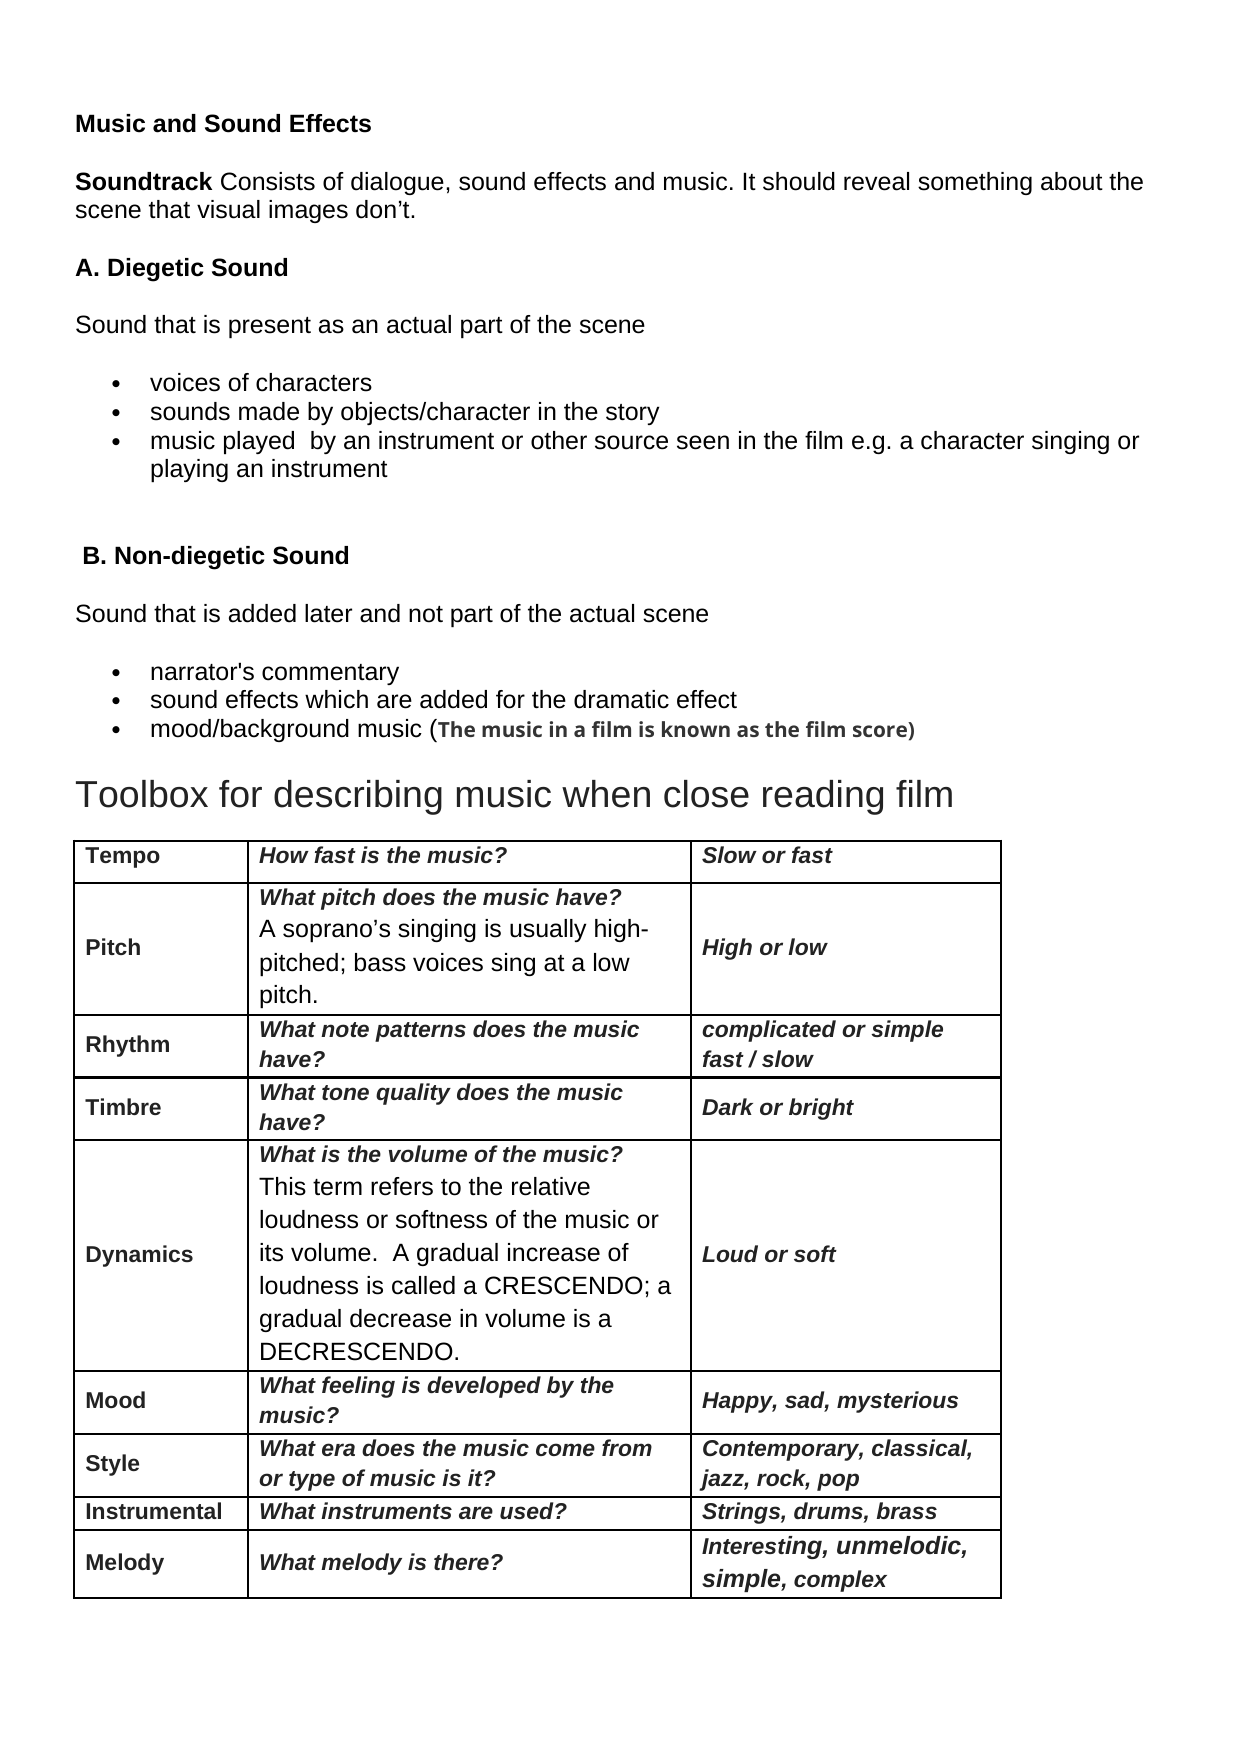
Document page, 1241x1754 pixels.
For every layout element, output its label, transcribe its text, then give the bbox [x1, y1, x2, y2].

table_cell Rhythm [75, 1016, 247, 1076]
list sounds made by objects/character in the story [112, 397, 1165, 426]
table_cell Melody [75, 1531, 247, 1597]
text Soundtrack Consists of dialogue, sound effects and music. It should reveal something about the scene that visual images don’t. [75, 167, 1165, 224]
list music played by an instrument or other source seen in the film e.g. a character singing or playing an instrument [112, 426, 1165, 483]
list sound effects which are added for the dramatic effect [112, 685, 1165, 714]
text Music and Sound Effects [75, 109, 1165, 138]
table_cell Instrumental [75, 1498, 247, 1529]
table_cell What note patterns does the music have? [249, 1016, 690, 1076]
table_cell Strings, drums, brass [692, 1498, 1000, 1529]
table_cell Mood [75, 1372, 247, 1433]
table_cell Style [75, 1435, 247, 1496]
table_cell High or low [692, 884, 1000, 1013]
text Sound that is added later and not part of the actual scene [75, 599, 1165, 627]
table_cell What tone quality does the music have? [249, 1079, 690, 1139]
table_cell complicated or simple fast / slow [692, 1016, 1000, 1076]
table_header Tempo [75, 842, 247, 882]
text Toolbox for describing music when close reading film [75, 772, 1165, 816]
text A. Diegetic Sound [75, 253, 1165, 310]
table_cell Pitch [75, 884, 247, 1013]
list mood/background music (The music in a film is known as the film score) [112, 714, 1165, 744]
table_cell What era does the music come from or type of music is it? [249, 1435, 690, 1496]
text B. Non-diegetic Sound [75, 512, 1165, 599]
table_cell Dynamics [75, 1141, 247, 1370]
table_cell Contemporary, classical, jazz, rock, pop [692, 1435, 1000, 1496]
table_cell Timbre [75, 1079, 247, 1139]
table_header Slow or fast [692, 842, 1000, 882]
table_cell Happy, sad, mysterious [692, 1372, 1000, 1433]
list narrator's commentary [112, 657, 1165, 685]
table_cell Interesting, unmelodic, simple, complex [692, 1531, 1000, 1597]
table_cell What instruments are used? [249, 1498, 690, 1529]
table_cell What is the volume of the music? This term refers to the relative loudness or softness of the music or its volume. A gradual increase of loudness is called a CRESCENDO; a gradual decrease in volume is a DECRESCENDO. [249, 1141, 690, 1370]
table_header How fast is the music? [249, 842, 690, 882]
list voices of characters [112, 368, 1165, 397]
table_cell Dark or bright [692, 1079, 1000, 1139]
text Sound that is present as an actual part of the scene [75, 310, 1165, 339]
table_cell Loud or soft [692, 1141, 1000, 1370]
table_cell What melody is there? [249, 1531, 690, 1597]
table_cell What pitch does the music have? A soprano’s singing is usually high-pitched; bass voices sing at a low pitch. [249, 884, 690, 1013]
table_cell What feeling is developed by the music? [249, 1372, 690, 1433]
